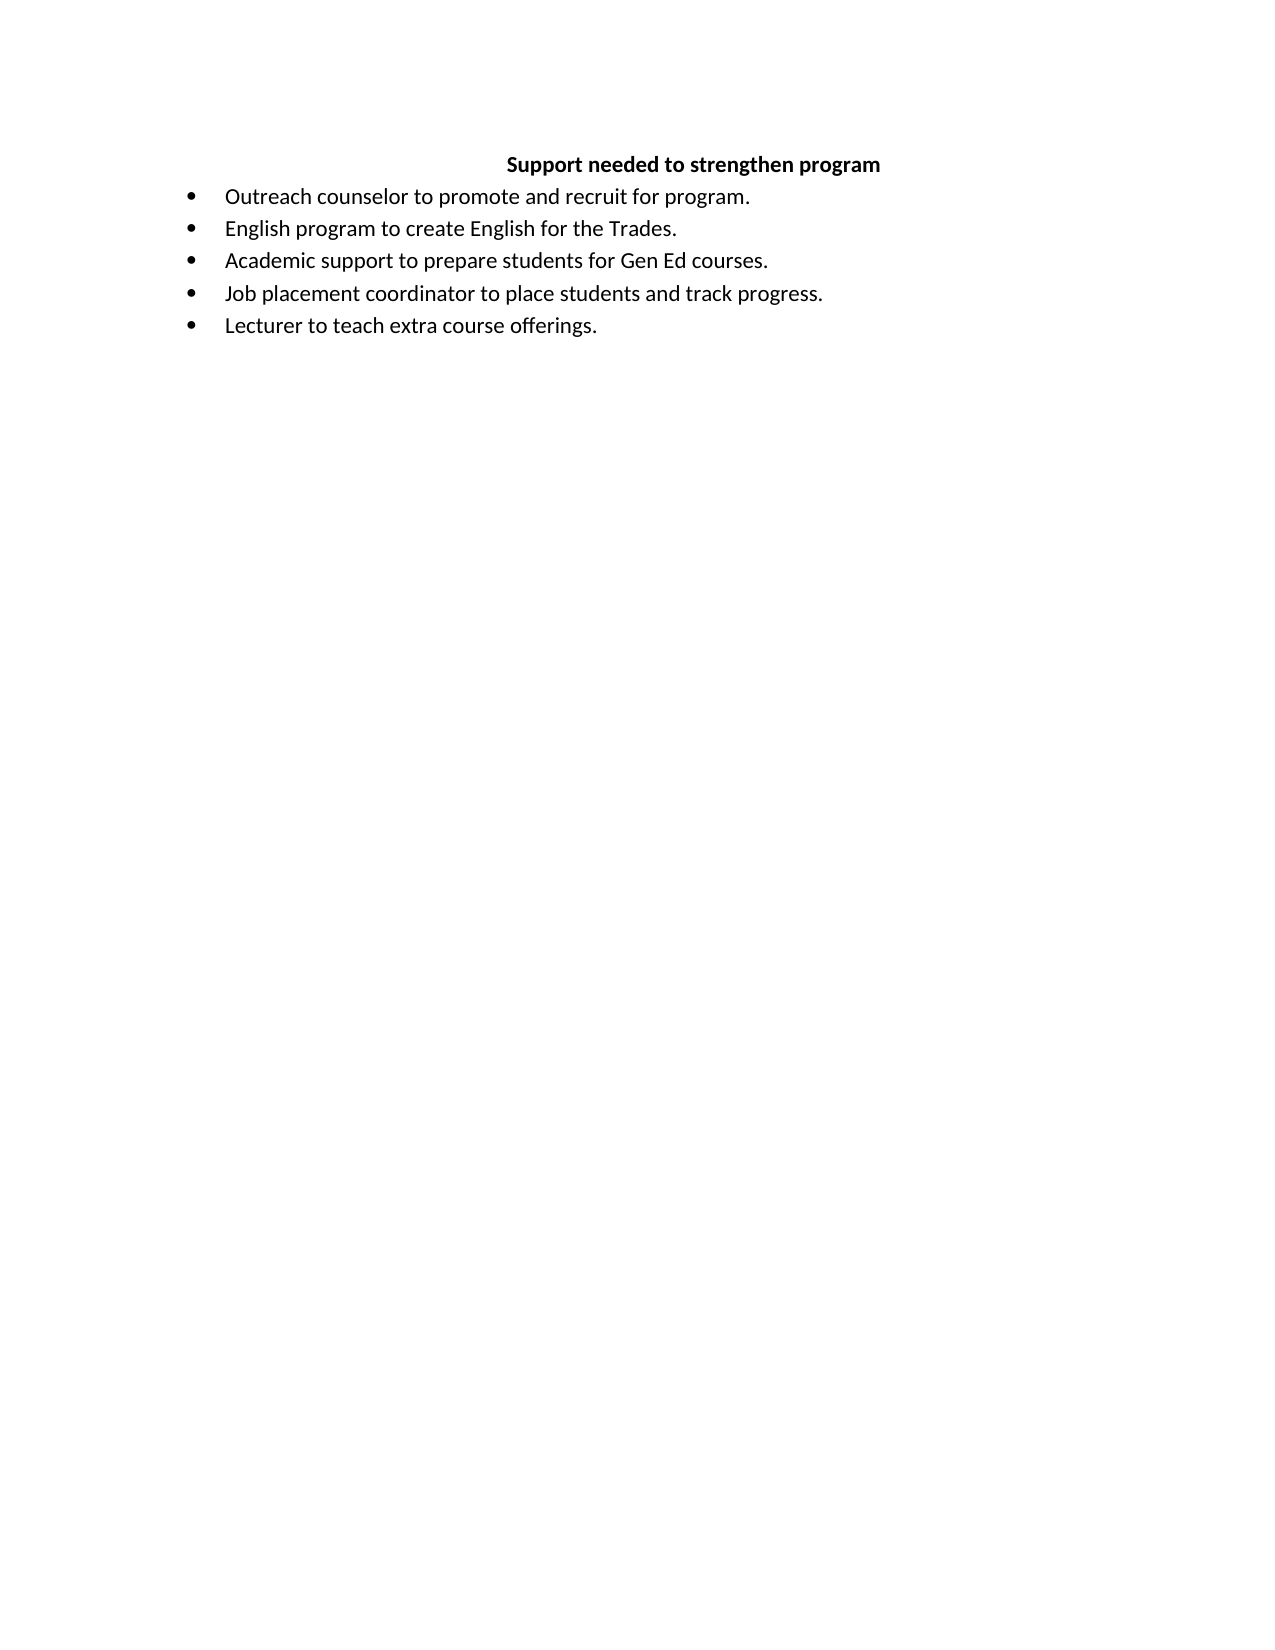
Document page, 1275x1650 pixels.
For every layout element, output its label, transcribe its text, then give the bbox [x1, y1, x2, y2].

list Job placement coordinator to place students and track progress. [187, 279, 1125, 307]
list Outreach counselor to promote and recruit for program. [187, 182, 1125, 210]
list English program to create English for the Trades. [187, 214, 1125, 242]
list Lecturer to teach extra course offerings. [187, 311, 1125, 339]
list Academic support to prepare students for Gen Ed courses. [187, 247, 1125, 274]
text Support needed to strengthen program [262, 150, 1125, 178]
